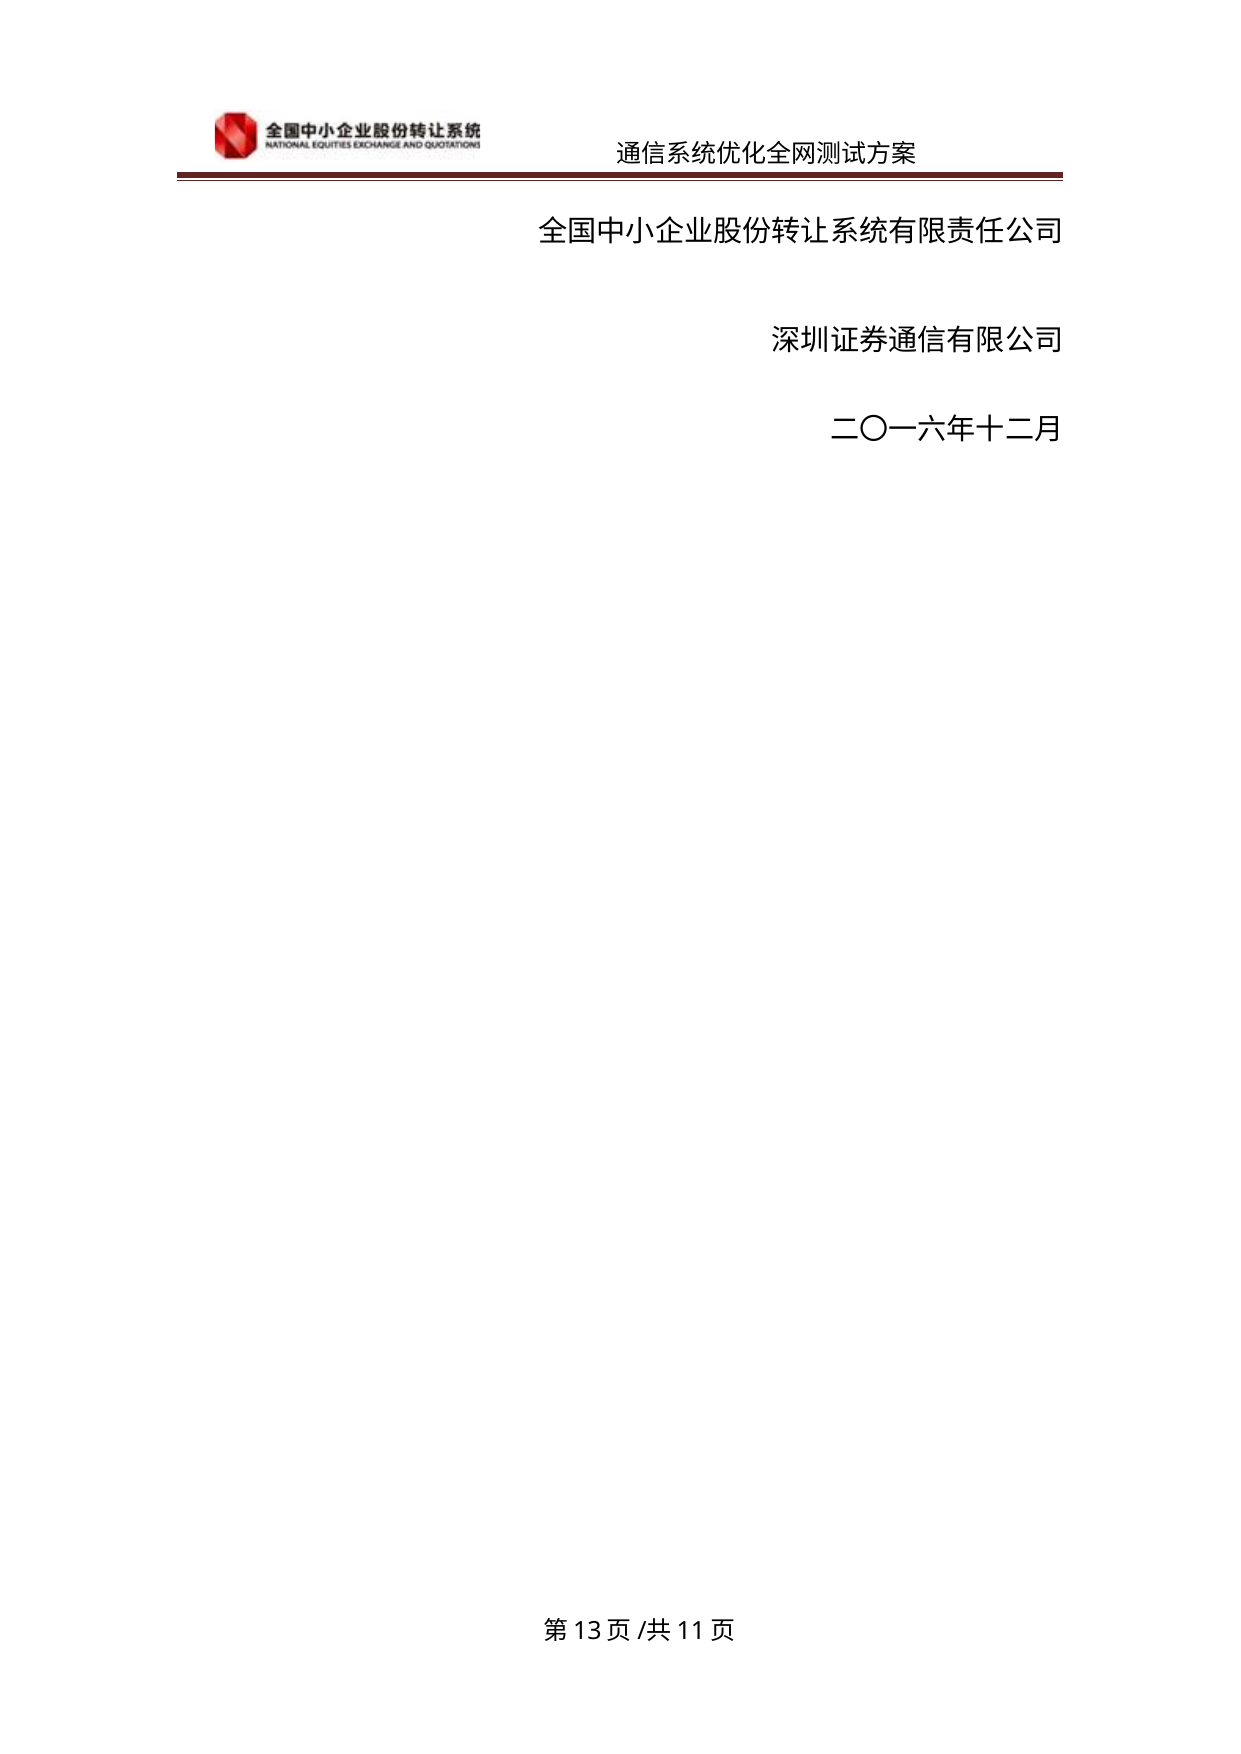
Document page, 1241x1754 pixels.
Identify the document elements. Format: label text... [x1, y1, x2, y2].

text 深圳证券通信有限公司 [177, 303, 1063, 371]
text 二〇一六年十二月 [177, 393, 1063, 461]
text 全国中小企业股份转让系统有限责任公司 [177, 195, 1063, 263]
picture [214, 109, 481, 163]
